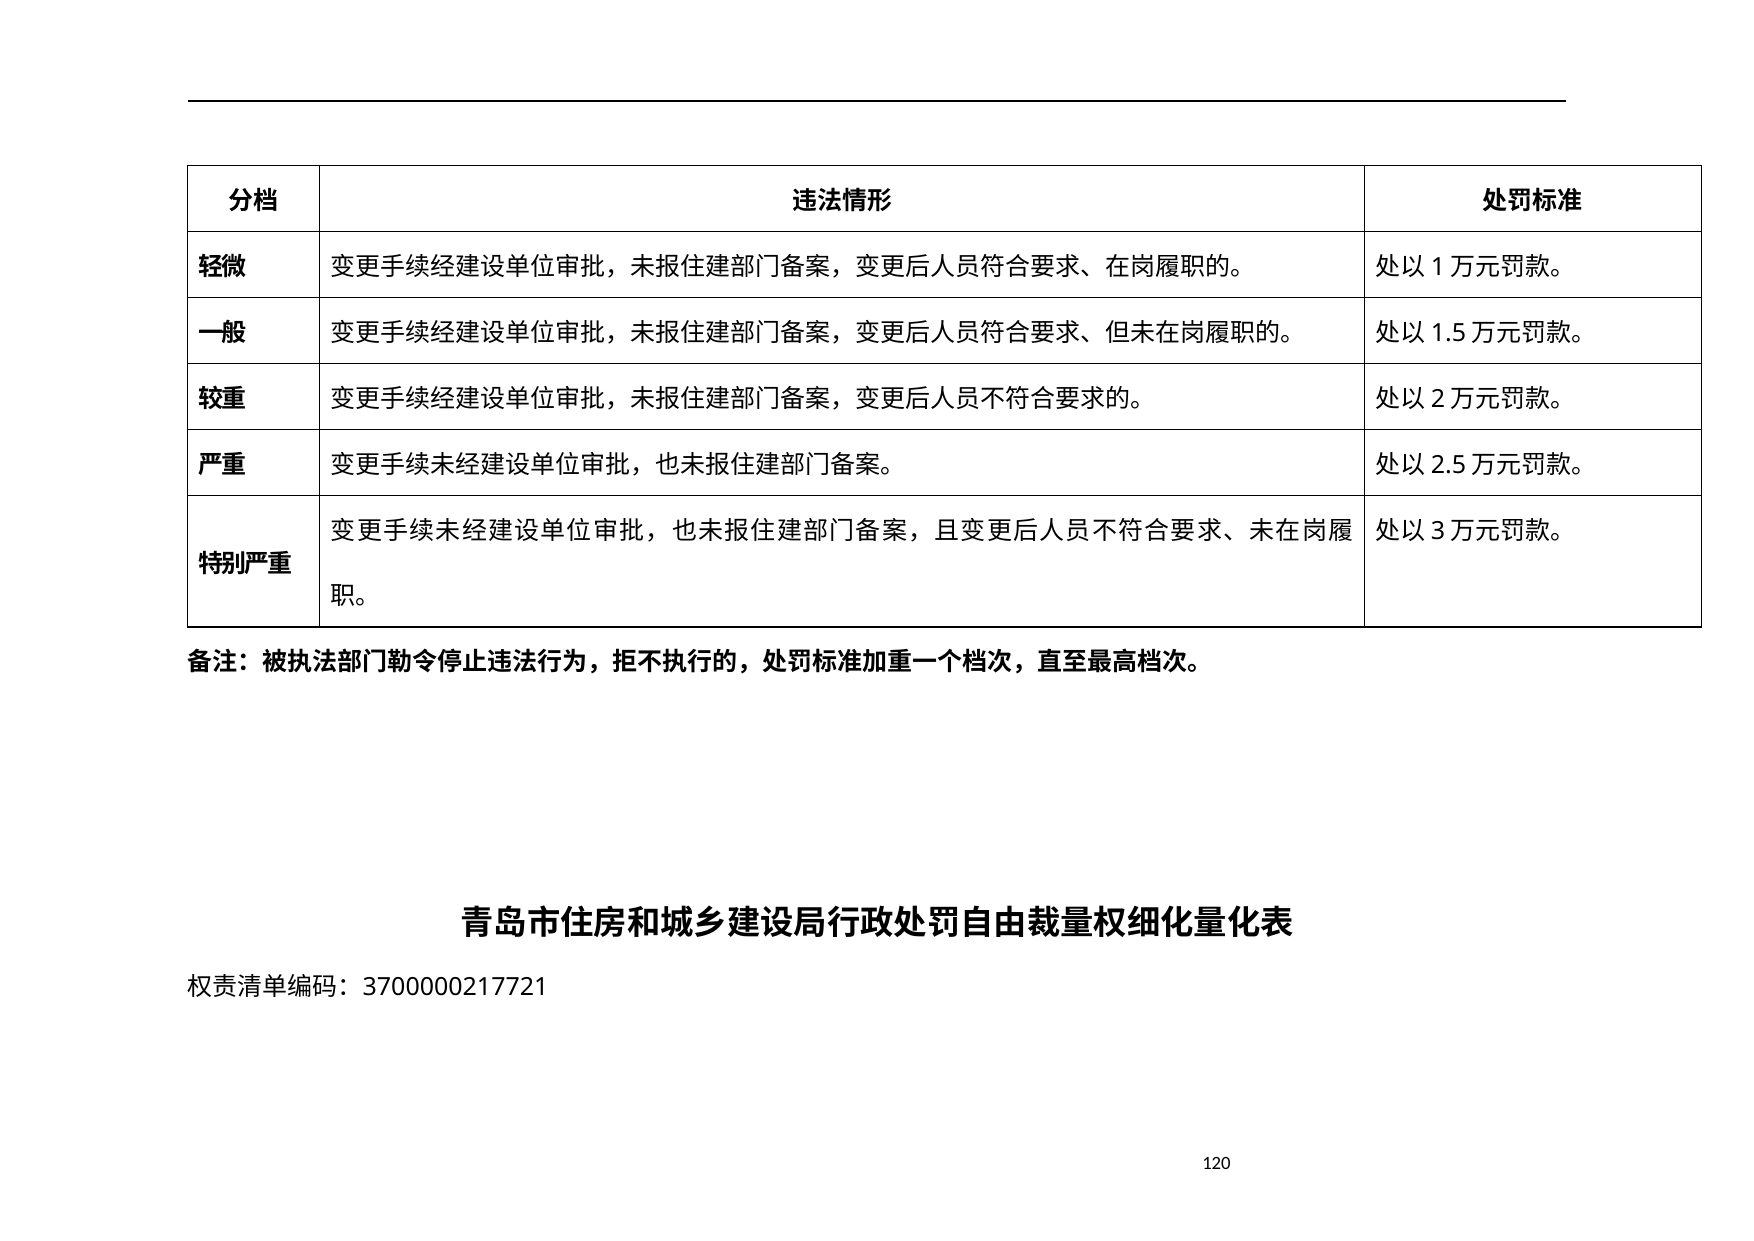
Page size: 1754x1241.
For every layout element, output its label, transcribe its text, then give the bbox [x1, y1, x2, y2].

table_cell 处以2万元罚款。 [1365, 364, 1701, 429]
table_cell 违法情形 [320, 166, 1364, 231]
table_cell 变更手续未经建设单位审批，也未报住建部门备案。 [320, 430, 1364, 495]
table_cell 变更手续经建设单位审批，未报住建部门备案，变更后人员符合要求、但未在岗履职的。 [320, 298, 1364, 363]
table_cell 处以3万元罚款。 [1365, 496, 1701, 626]
table_cell 变更手续经建设单位审批，未报住建部门备案，变更后人员不符合要求的。 [320, 364, 1364, 429]
table_cell 处以1.5万元罚款。 [1365, 298, 1701, 363]
table_cell 处以2.5万元罚款。 [1365, 430, 1701, 495]
table_cell 特别严重 [188, 496, 319, 626]
text 备注：被执法部门勒令停止违法行为，拒不执行的，处罚标准加重一个档次，直至最高档次。 [187, 628, 1566, 692]
table_cell 一般 [188, 298, 319, 363]
table_cell 变更手续未经建设单位审批，也未报住建部门备案，且变更后人员不符合要求、未在岗履职。 [320, 496, 1364, 626]
table_cell 变更手续经建设单位审批，未报住建部门备案，变更后人员符合要求、在岗履职的。 [320, 232, 1364, 297]
table_cell 较重 [188, 364, 319, 429]
table_cell 处罚标准 [1365, 166, 1701, 231]
table_cell 轻微 [188, 232, 319, 297]
table_cell 严重 [188, 430, 319, 495]
table_cell 处以1万元罚款。 [1365, 232, 1701, 297]
text 青岛市住房和城乡建设局行政处罚自由裁量权细化量化表 [187, 887, 1566, 952]
table_cell 分档 [188, 166, 319, 231]
text 权责清单编码：3700000217721 [187, 952, 1566, 1017]
